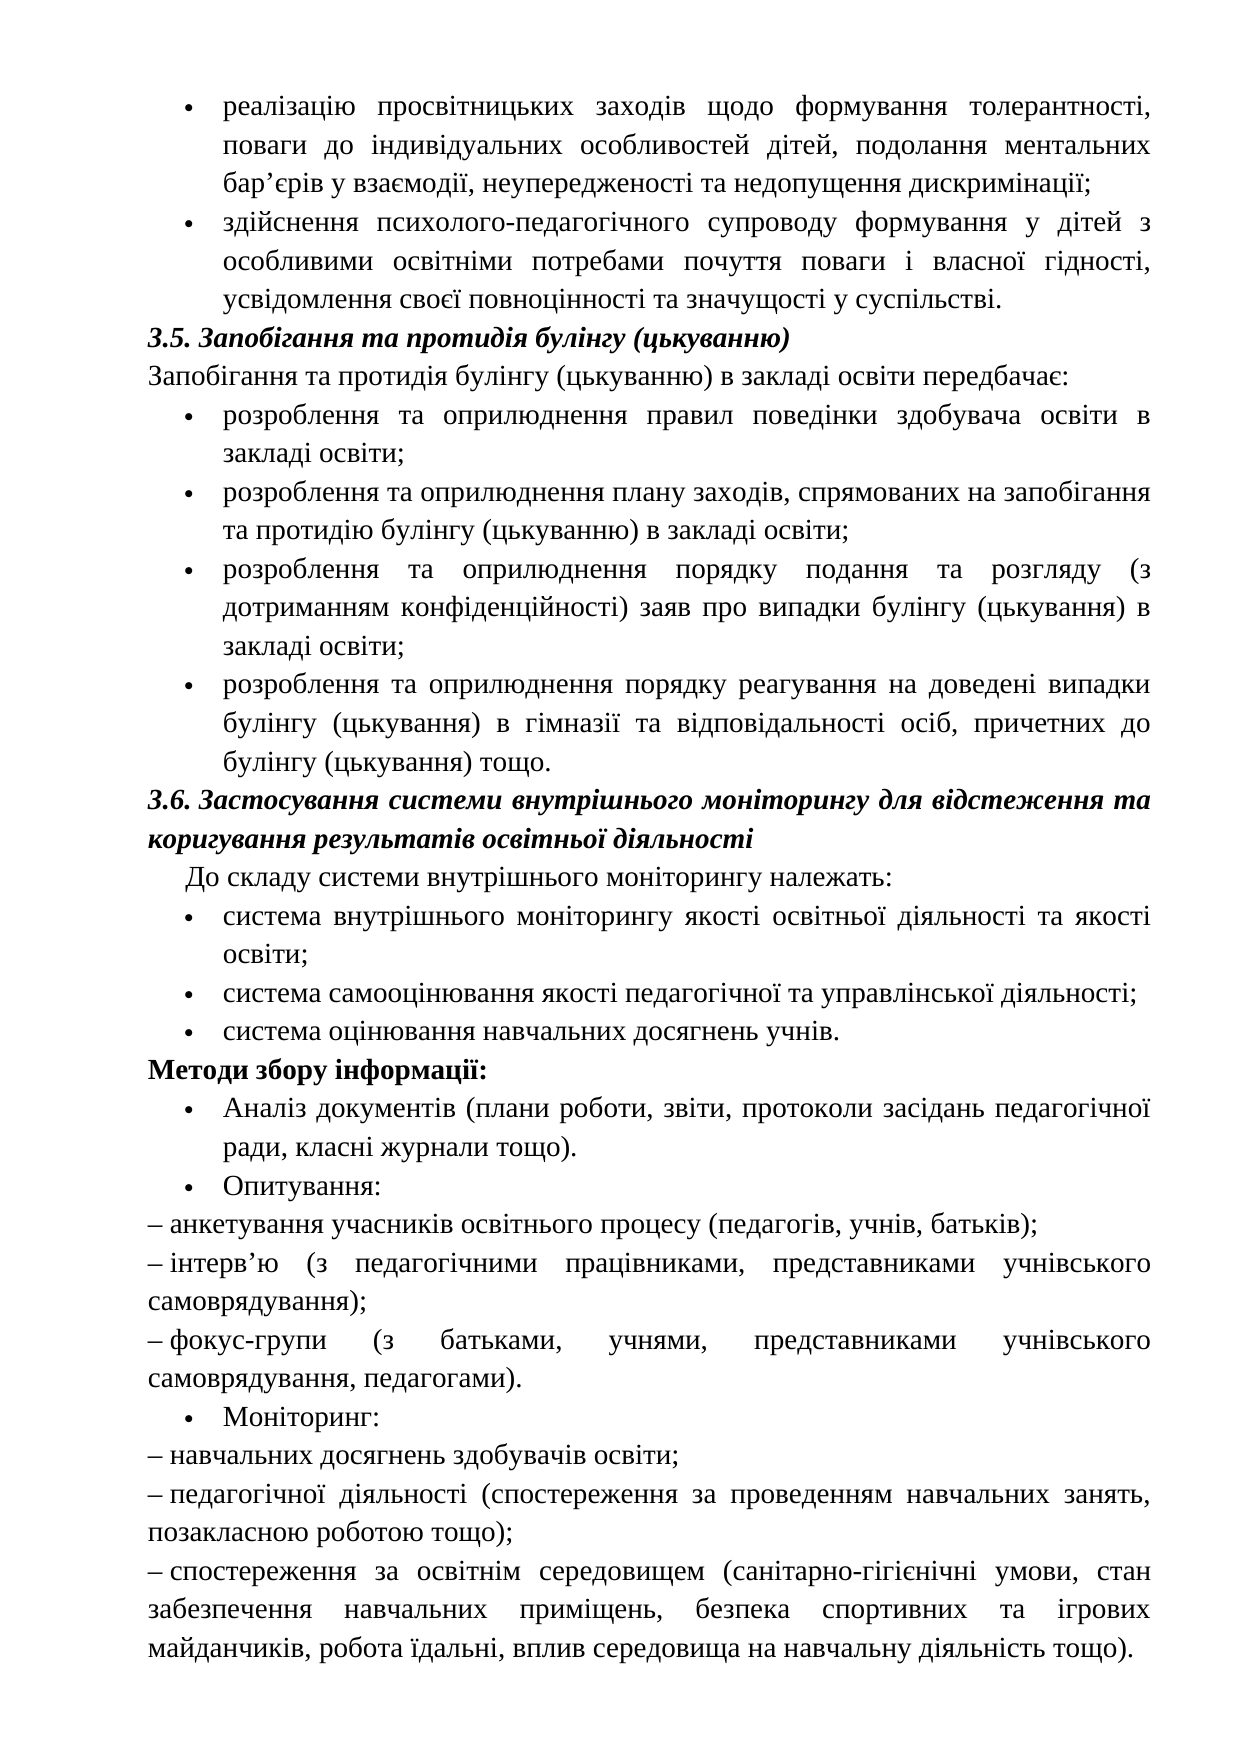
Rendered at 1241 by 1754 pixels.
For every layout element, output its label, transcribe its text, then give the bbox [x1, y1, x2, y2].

text – педагогічної діяльності (спостереження за проведенням навчальних занять, позакласною роботою тощо); [148, 1476, 1152, 1548]
list реалізацію просвітницьких заходів щодо формування толерантності, поваги до індивідуальних особливостей дітей, подолання ментальних бар’єрів у взаємодії, неупередженості та недопущення дискримінації; [185, 88, 1152, 199]
list Моніторинг: [185, 1399, 1152, 1432]
list система внутрішнього моніторингу якості освітньої діяльності та якості освіти; [185, 898, 1152, 970]
list Опитування: [185, 1168, 1152, 1201]
text 3.5. Запобігання та протидія булінгу (цькуванню) [148, 320, 1152, 353]
list система самооцінювання якості педагогічної та управлінської діяльності; [185, 975, 1152, 1008]
list здійснення психолого-педагогічного супроводу формування у дітей з особливими освітніми потребами почуття поваги і власної гідності, усвідомлення своєї повноцінності та значущості у суспільстві. [185, 204, 1152, 315]
text – анкетування учасників освітнього процесу (педагогів, учнів, батьків); [148, 1206, 1152, 1240]
text – навчальних досягнень здобувачів освіти; [148, 1437, 1152, 1471]
list розроблення та оприлюднення порядку реагування на доведені випадки булінгу (цькування) в гімназії та відповідальності осіб, причетних до булінгу (цькування) тощо. [185, 667, 1152, 777]
list розроблення та оприлюднення правил поведінки здобувача освіти в закладі освіти; [185, 397, 1152, 469]
text – фокус-групи (з батьками, учнями, представниками учнівського самоврядування, педагогами). [148, 1322, 1152, 1394]
text Методи збору інформації: [148, 1052, 1152, 1086]
text – інтерв’ю (з педагогічними працівниками, представниками учнівського самоврядування); [148, 1245, 1152, 1317]
text 3.6. Застосування системи внутрішнього моніторингу для відстеження та коригування результатів освітньої діяльності [148, 782, 1152, 854]
list розроблення та оприлюднення порядку подання та розгляду (з дотриманням конфіденційності) заяв про випадки булінгу (цькування) в закладі освіти; [185, 551, 1152, 662]
text До складу системи внутрішнього моніторингу належать: [148, 859, 1152, 893]
list Аналіз документів (плани роботи, звіти, протоколи засідань педагогічної ради, класні журнали тощо). [185, 1091, 1152, 1163]
list система оцінювання навчальних досягнень учнів. [185, 1013, 1152, 1047]
text – спостереження за освітнім середовищем (санітарно-гігієнічні умови, стан забезпечення навчальних приміщень, безпека спортивних та ігрових майданчиків, робота їдальні, вплив середовища на навчальну діяльність тощо). [148, 1553, 1152, 1664]
text Запобігання та протидія булінгу (цькуванню) в закладі освіти передбачає: [148, 358, 1152, 392]
list розроблення та оприлюднення плану заходів, спрямованих на запобігання та протидію булінгу (цькуванню) в закладі освіти; [185, 474, 1152, 546]
